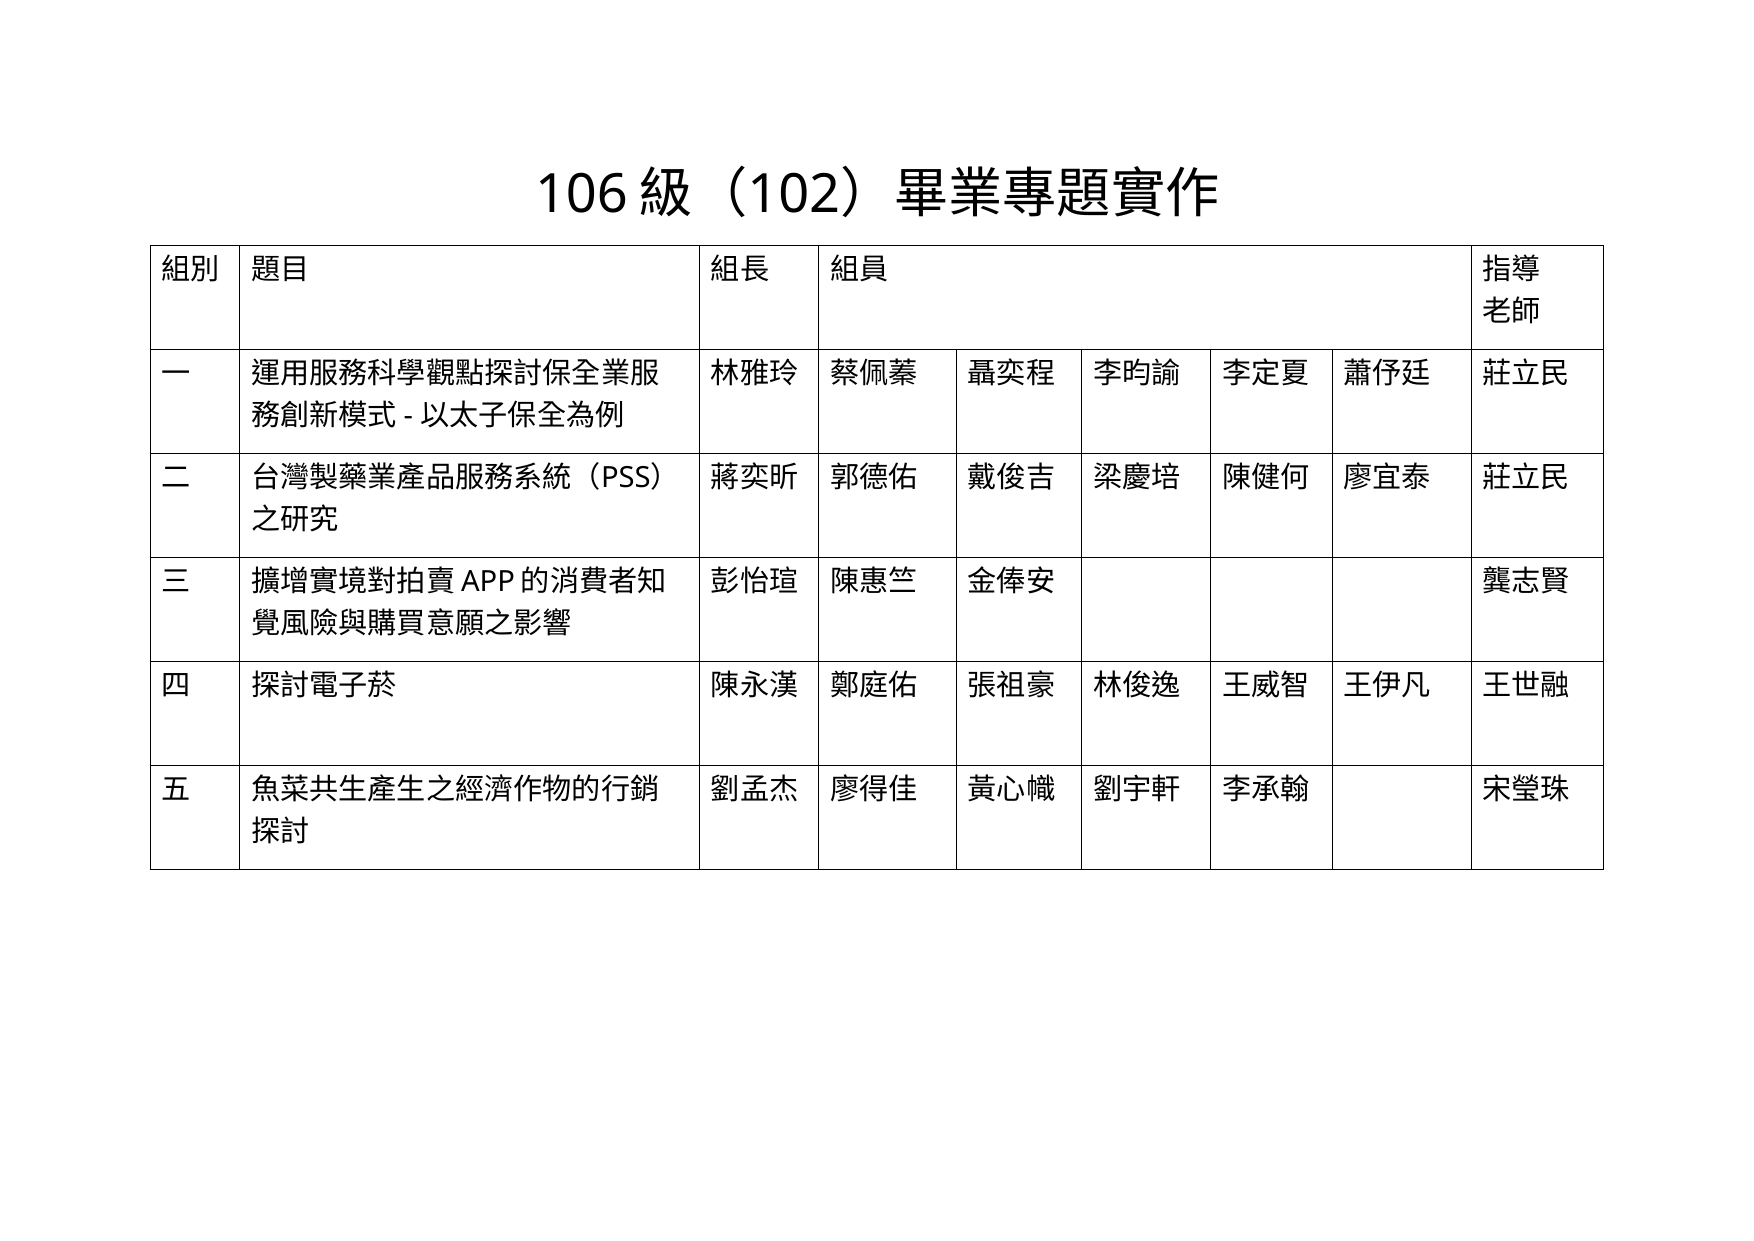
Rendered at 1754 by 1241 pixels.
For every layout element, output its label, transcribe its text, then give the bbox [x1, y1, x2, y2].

table_cell 五 [151, 766, 239, 869]
table_cell 陳健何 [1211, 454, 1332, 557]
table_cell 劉宇軒 [1082, 766, 1210, 869]
table_cell 蔡佩蓁 [819, 350, 956, 453]
table_header 組員 [819, 246, 1471, 349]
table_header 指導 老師 [1472, 246, 1603, 349]
table_cell 梁慶培 [1082, 454, 1210, 557]
table_cell 王伊凡 [1333, 662, 1471, 765]
table_cell 一 [151, 350, 239, 453]
table_cell 王威智 [1211, 662, 1332, 765]
table_cell 莊立民 [1472, 454, 1603, 557]
table_cell 林俊逸 [1082, 662, 1210, 765]
table_cell 李昀諭 [1082, 350, 1210, 453]
table_header 題目 [240, 246, 699, 349]
table_cell 金俸安 [957, 558, 1081, 661]
table_cell 劉孟杰 [700, 766, 818, 869]
table_cell 郭德佑 [819, 454, 956, 557]
table_cell 李承翰 [1211, 766, 1332, 869]
table_cell 魚菜共生產生之經濟作物的行銷探討 [240, 766, 699, 869]
table_cell 宋瑩珠 [1472, 766, 1603, 869]
table_cell 戴俊吉 [957, 454, 1081, 557]
table_cell 台灣製藥業產品服務系統（PSS）之研究 [240, 454, 699, 557]
table_cell 蔣奕昕 [700, 454, 818, 557]
table_cell 廖得佳 [819, 766, 956, 869]
table_cell 龔志賢 [1472, 558, 1603, 661]
table_cell 運用服務科學觀點探討保全業服務創新模式 - 以太子保全為例 [240, 350, 699, 453]
table_cell 三 [151, 558, 239, 661]
table_cell 探討電子菸 [240, 662, 699, 765]
table_cell 四 [151, 662, 239, 765]
table_header 組別 [151, 246, 239, 349]
table_cell 陳永漢 [700, 662, 818, 765]
table_cell 莊立民 [1472, 350, 1603, 453]
table_cell 林雅玲 [700, 350, 818, 453]
table_cell 張祖豪 [957, 662, 1081, 765]
table_cell 二 [151, 454, 239, 557]
table_cell 陳惠竺 [819, 558, 956, 661]
table_cell 蕭伃廷 [1333, 350, 1471, 453]
table_cell 彭怡瑄 [700, 558, 818, 661]
table_cell 黃心幟 [957, 766, 1081, 869]
table_cell 廖宜泰 [1333, 454, 1471, 557]
table_cell 聶奕程 [957, 350, 1081, 453]
table_cell 鄭庭佑 [819, 662, 956, 765]
text 106級（102）畢業專題實作 [150, 133, 1604, 245]
table_cell 王世融 [1472, 662, 1603, 765]
table_cell [1333, 766, 1471, 869]
table_cell [1333, 558, 1471, 661]
table_cell 擴增實境對拍賣APP的消費者知覺風險與購買意願之影響 [240, 558, 699, 661]
table_cell 李定夏 [1211, 350, 1332, 453]
table_header 組長 [700, 246, 818, 349]
table_cell [1211, 558, 1332, 661]
table_cell [1082, 558, 1210, 661]
